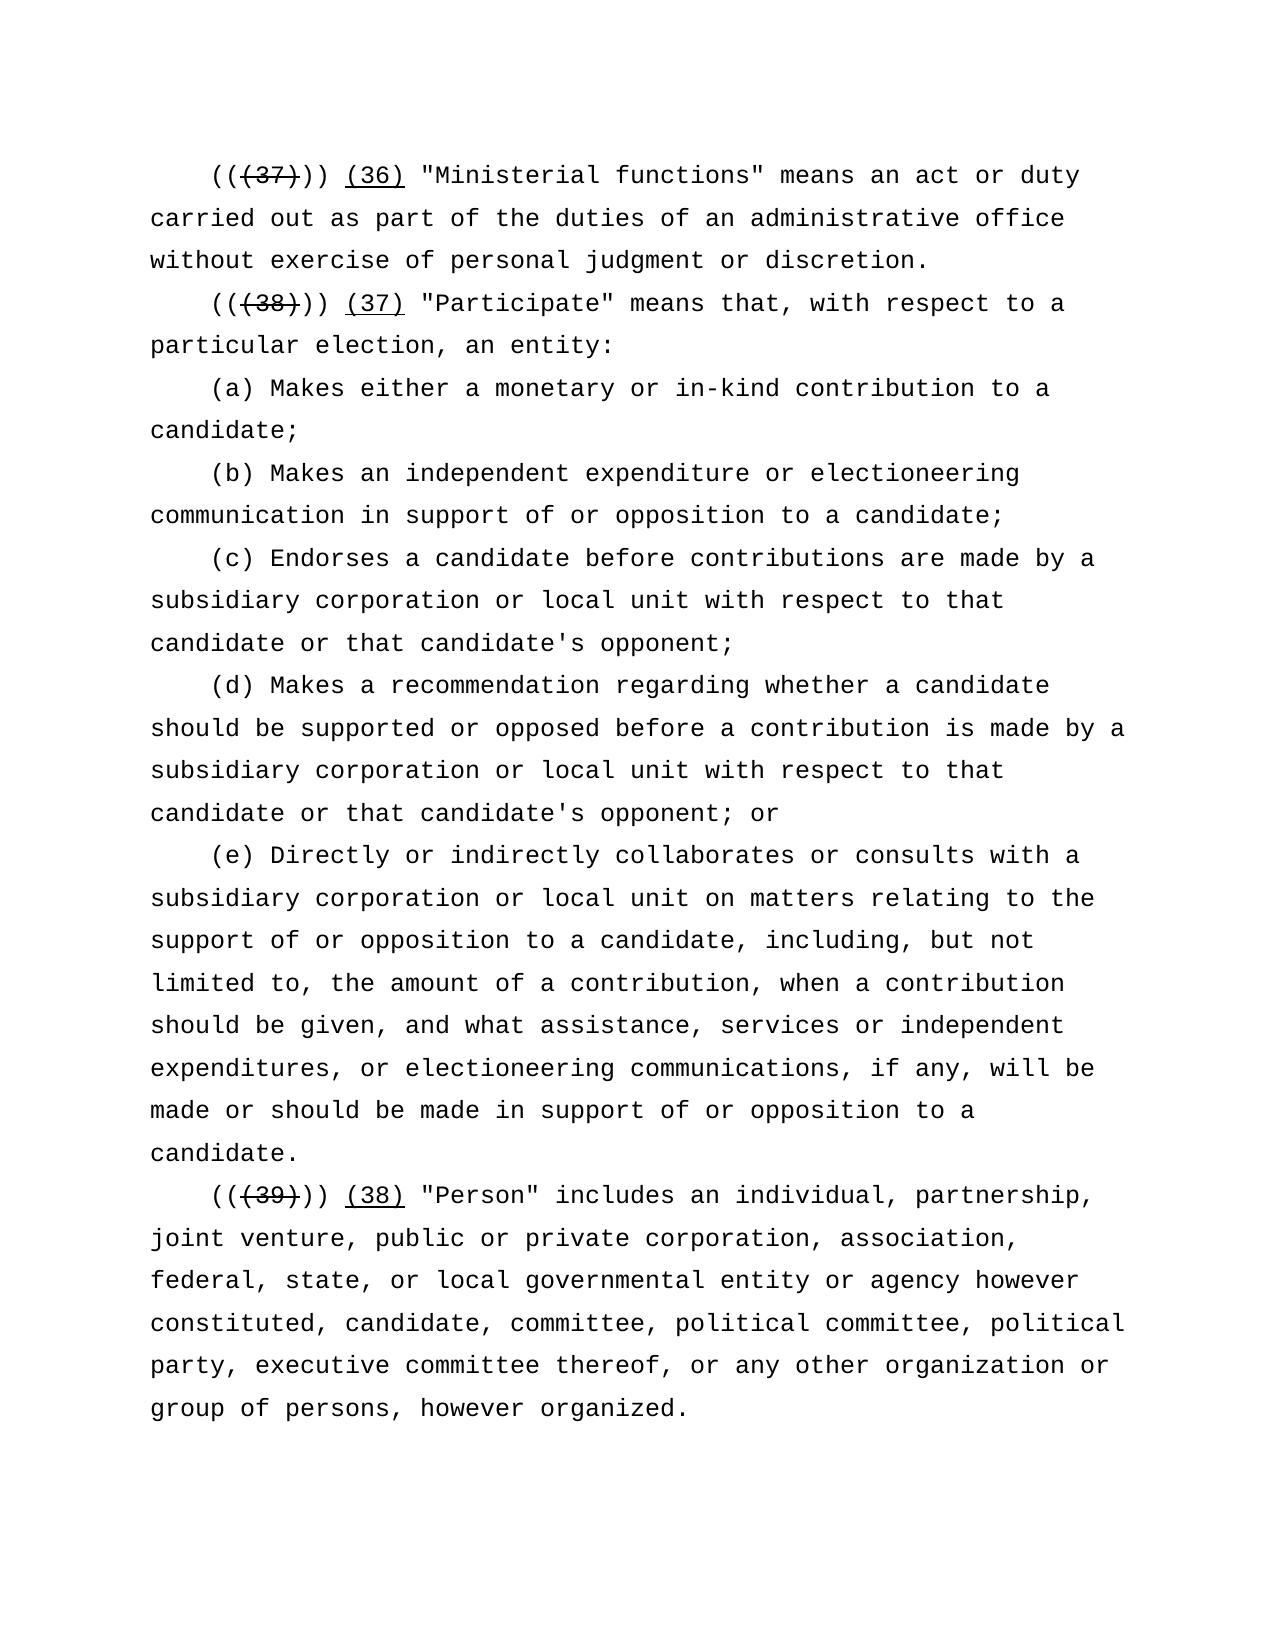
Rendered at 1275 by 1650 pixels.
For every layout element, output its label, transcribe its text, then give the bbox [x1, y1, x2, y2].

text (a) Makes either a monetary or in-kind contribution to a candidate; [150, 362, 1125, 447]
text (((39))) (38) "Person" includes an individual, partnership, joint venture, public or private corporation, association, federal, state, or local governmental entity or agency however constituted, candidate, committee, political committee, political party, executive committee thereof, or any other organization or group of persons, however organized. [150, 1170, 1125, 1425]
text (b) Makes an independent expenditure or electioneering communication in support of or opposition to a candidate; [150, 447, 1125, 532]
text (c) Endorses a candidate before contributions are made by a subsidiary corporation or local unit with respect to that candidate or that candidate's opponent; [150, 532, 1125, 660]
text (((38))) (37) "Participate" means that, with respect to a particular election, an entity: [150, 277, 1125, 362]
text (e) Directly or indirectly collaborates or consults with a subsidiary corporation or local unit on matters relating to the support of or opposition to a candidate, including, but not limited to, the amount of a contribution, when a contribution should be given, and what assistance, services or independent expenditures, or electioneering communications, if any, will be made or should be made in support of or opposition to a candidate. [150, 830, 1125, 1170]
text (((37))) (36) "Ministerial functions" means an act or duty carried out as part of the duties of an administrative office without exercise of personal judgment or discretion. [150, 150, 1125, 277]
text (d) Makes a recommendation regarding whether a candidate should be supported or opposed before a contribution is made by a subsidiary corporation or local unit with respect to that candidate or that candidate's opponent; or [150, 660, 1125, 830]
